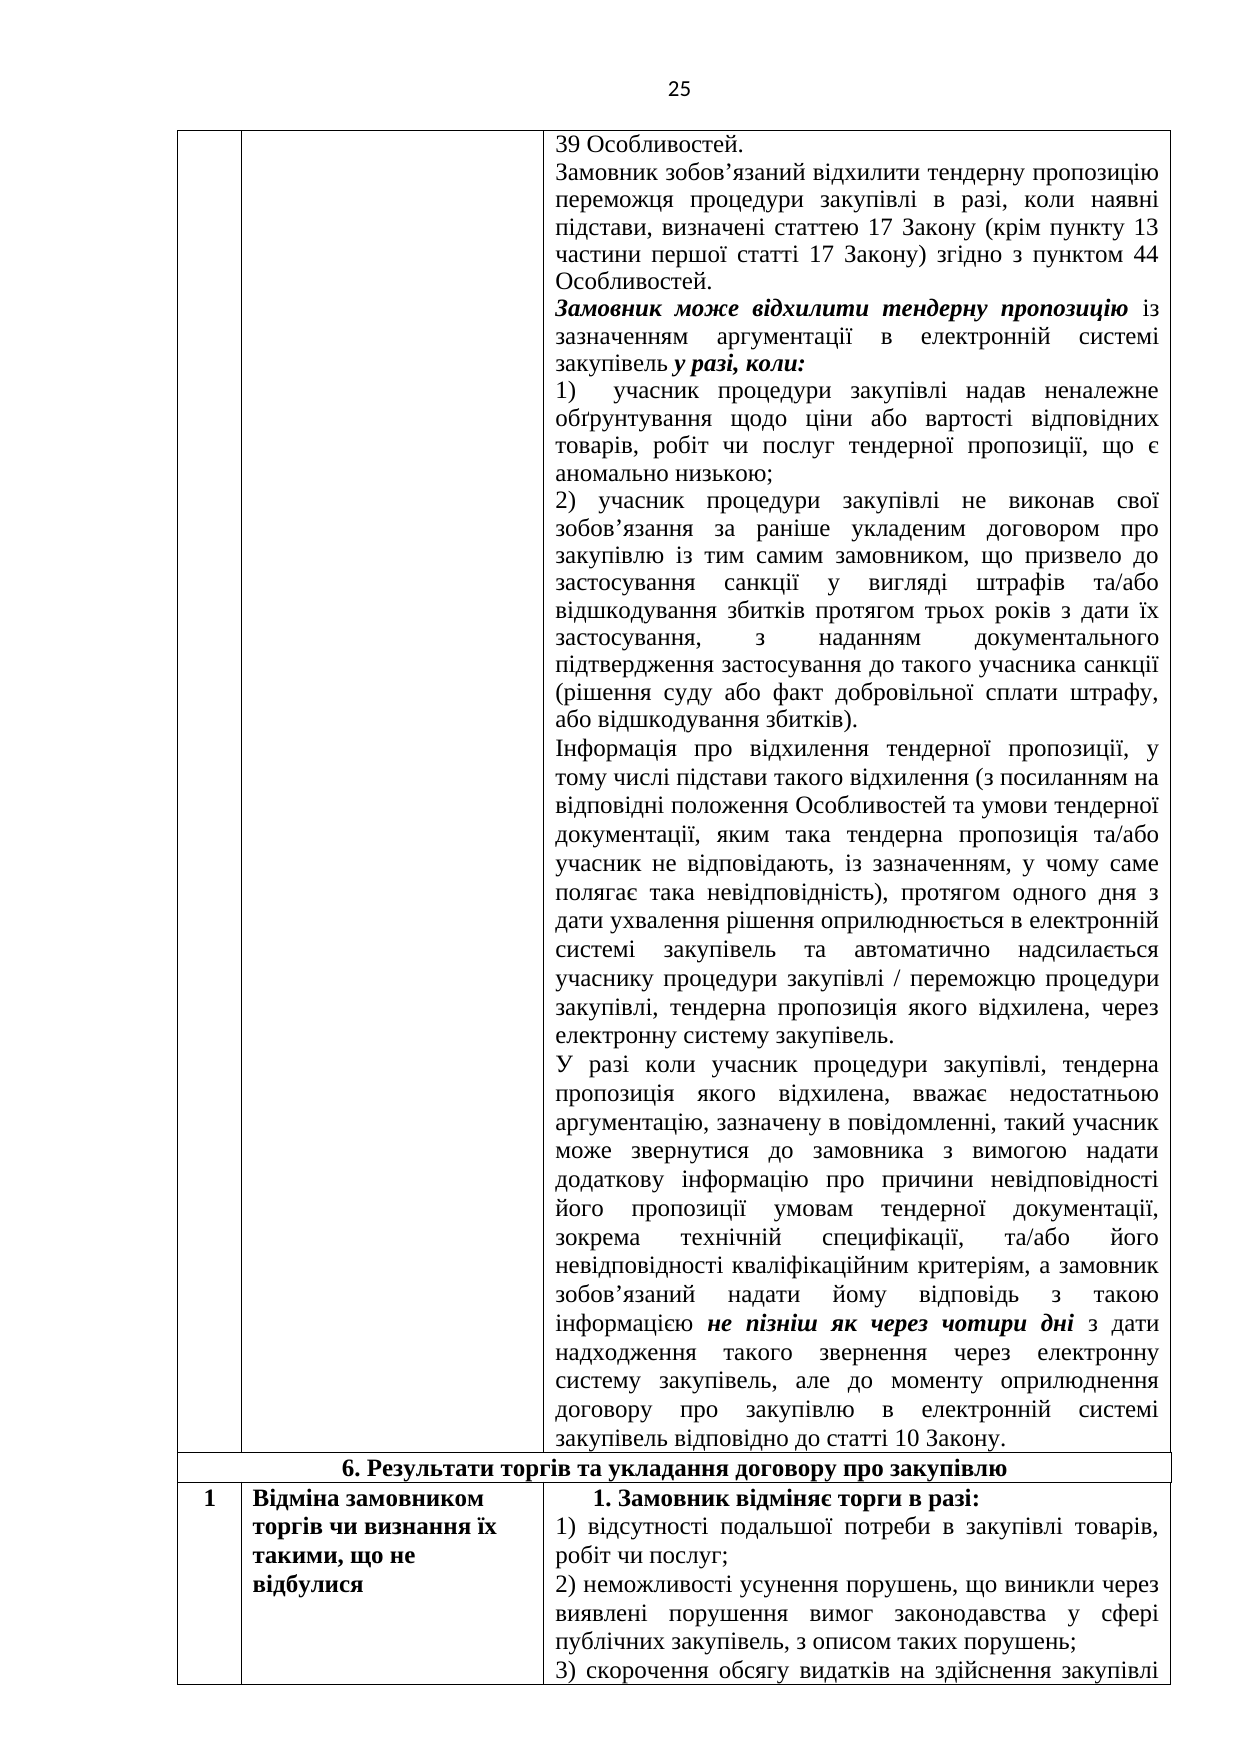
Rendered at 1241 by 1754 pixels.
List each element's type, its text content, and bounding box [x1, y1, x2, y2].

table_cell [544, 131, 1170, 1452]
table_cell 1 [178, 1483, 241, 1684]
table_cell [544, 1483, 1170, 1684]
table_cell 6. Результати торгів та укладання договору про закупівлю [178, 1453, 1171, 1482]
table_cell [242, 131, 543, 1452]
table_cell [242, 1483, 543, 1684]
table_cell 3 [178, 131, 241, 1452]
